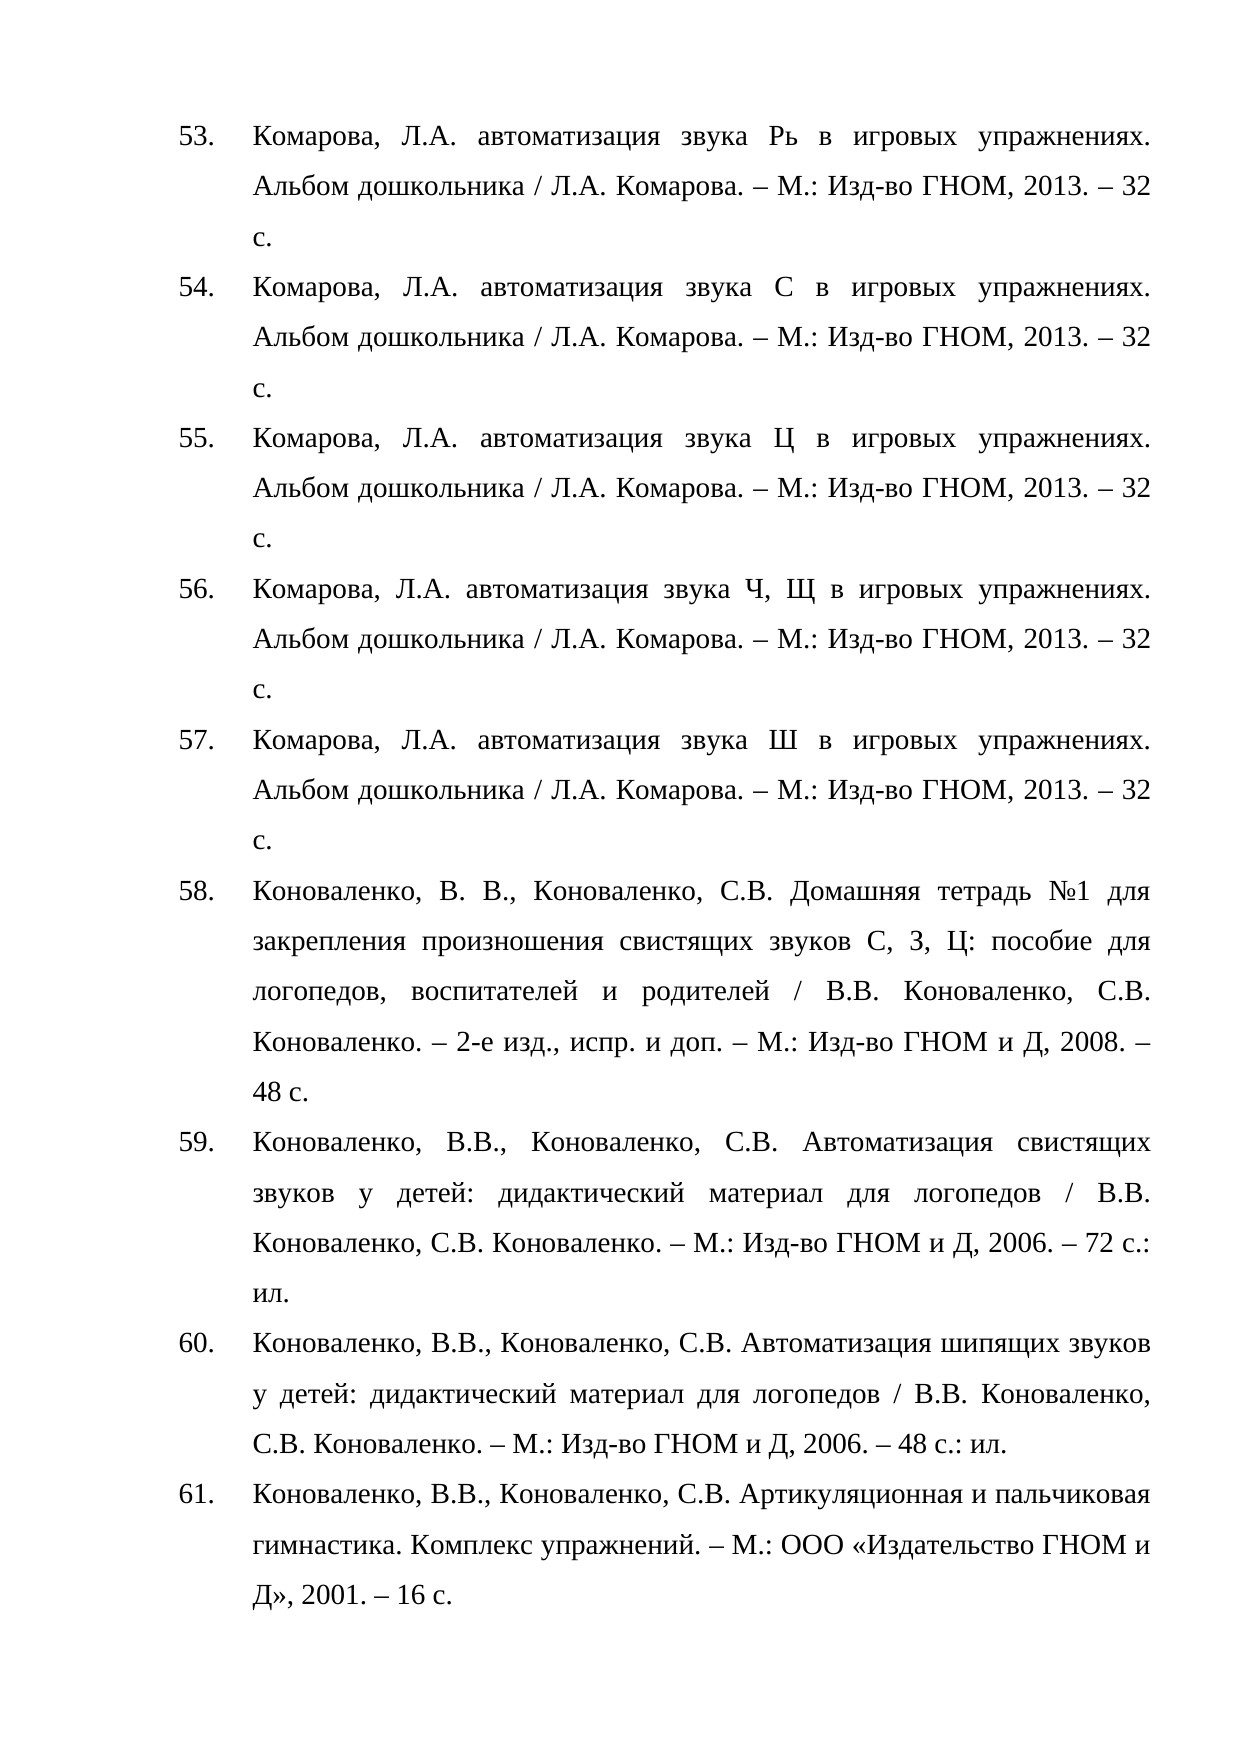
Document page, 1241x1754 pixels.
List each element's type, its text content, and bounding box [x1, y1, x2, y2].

list Коноваленко, В.В., Коноваленко, С.В. Автоматизация свистящих звуков у детей: дидактический материал для логопедов / В.В. Коноваленко, С.В. Коноваленко. – М.: Изд-во ГНОМ и Д, 2006. – 72 с.: ил. [215, 1124, 1152, 1309]
list Комарова, Л.А. автоматизация звука С в игровых упражнениях. Альбом дошкольника / Л.А. Комарова. – М.: Изд-во ГНОМ, 2013. – 32 с. [215, 269, 1152, 403]
list Комарова, Л.А. автоматизация звука Рь в игровых упражнениях. Альбом дошкольника / Л.А. Комарова. – М.: Изд-во ГНОМ, 2013. – 32 с. [215, 118, 1152, 252]
list Коноваленко, В.В., Коноваленко, С.В. Артикуляционная и пальчиковая гимнастика. Комплекс упражнений. – М.: ООО «Издательство ГНОМ и Д», 2001. – 16 с. [215, 1477, 1152, 1611]
list Коноваленко, В. В., Коноваленко, С.В. Домашняя тетрадь №1 для закрепления произношения свистящих звуков С, З, Ц: пособие для логопедов, воспитателей и родителей / В.В. Коноваленко, С.В. Коноваленко. – 2-е изд., испр. и доп. – М.: Изд-во ГНОМ и Д, 2008. – 48 с. [215, 873, 1152, 1108]
list Коноваленко, В.В., Коноваленко, С.В. Автоматизация шипящих звуков у детей: дидактический материал для логопедов / В.В. Коноваленко, С.В. Коноваленко. – М.: Изд-во ГНОМ и Д, 2006. – 48 с.: ил. [215, 1326, 1152, 1460]
list Комарова, Л.А. автоматизация звука Ц в игровых упражнениях. Альбом дошкольника / Л.А. Комарова. – М.: Изд-во ГНОМ, 2013. – 32 с. [215, 420, 1152, 554]
list Комарова, Л.А. автоматизация звука Ч, Щ в игровых упражнениях. Альбом дошкольника / Л.А. Комарова. – М.: Изд-во ГНОМ, 2013. – 32 с. [215, 571, 1152, 705]
list Комарова, Л.А. автоматизация звука Ш в игровых упражнениях. Альбом дошкольника / Л.А. Комарова. – М.: Изд-во ГНОМ, 2013. – 32 с. [215, 722, 1152, 856]
